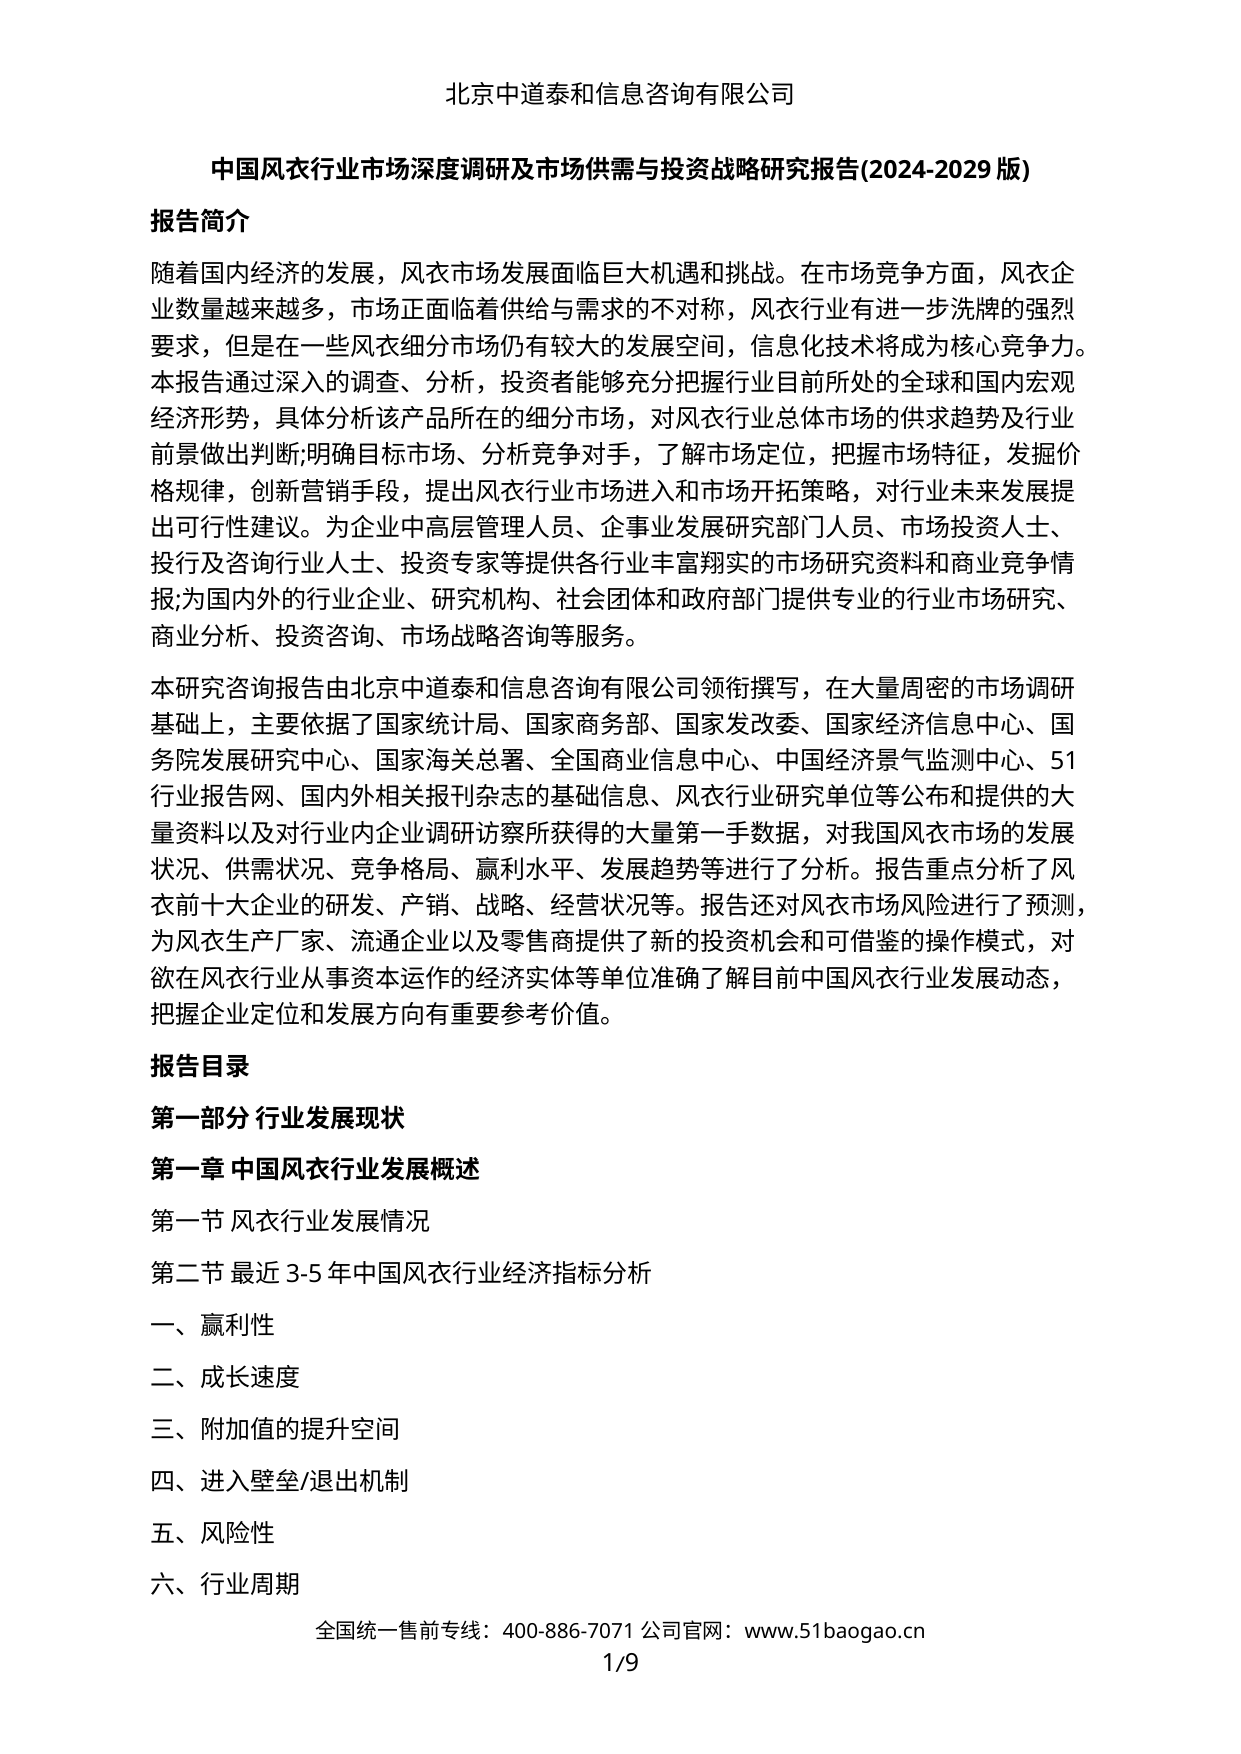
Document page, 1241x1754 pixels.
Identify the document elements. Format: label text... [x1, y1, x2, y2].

text 中国风衣行业市场深度调研及市场供需与投资战略研究报告(2024-2029版) [150, 150, 1090, 186]
text 第一节 风衣行业发展情况 [150, 1202, 1090, 1238]
text 六、行业周期 [150, 1565, 1090, 1601]
text 四、进入壁垒/退出机制 [150, 1461, 1090, 1497]
text 随着国内经济的发展，风衣市场发展面临巨大机遇和挑战。在市场竞争方面，风衣企业数量越来越多，市场正面临着供给与需求的不对称，风衣行业有进一步洗牌的强烈要求，但是在一些风衣细分市场仍有较大的发展空间，信息化技术将成为核心竞争力。本报告通过深入的调查、分析，投资者能够充分把握行业目前所处的全球和国内宏观经济形势，具体分析该产品所在的细分市场，对风衣行业总体市场的供求趋势及行业前景做出判断;明确目标市场、分析竞争对手，了解市场定位，把握市场特征，发掘价格规律，创新营销手段，提出风衣行业市场进入和市场开拓策略，对行业未来发展提出可行性建议。为企业中高层管理人员、企事业发展研究部门人员、市场投资人士、投行及咨询行业人士、投资专家等提供各行业丰富翔实的市场研究资料和商业竞争情报;为国内外的行业企业、研究机构、社会团体和政府部门提供专业的行业市场研究、商业分析、投资咨询、市场战略咨询等服务。 [150, 254, 1090, 652]
text 报告简介 [150, 202, 1090, 238]
text 报告目录 [150, 1046, 1090, 1082]
text 本研究咨询报告由北京中道泰和信息咨询有限公司领衔撰写，在大量周密的市场调研基础上，主要依据了国家统计局、国家商务部、国家发改委、国家经济信息中心、国务院发展研究中心、国家海关总署、全国商业信息中心、中国经济景气监测中心、51行业报告网、国内外相关报刊杂志的基础信息、风衣行业研究单位等公布和提供的大量资料以及对行业内企业调研访察所获得的大量第一手数据，对我国风衣市场的发展状况、供需状况、竞争格局、赢利水平、发展趋势等进行了分析。报告重点分析了风衣前十大企业的研发、产销、战略、经营状况等。报告还对风衣市场风险进行了预测，为风衣生产厂家、流通企业以及零售商提供了新的投资机会和可借鉴的操作模式，对欲在风衣行业从事资本运作的经济实体等单位准确了解目前中国风衣行业发展动态，把握企业定位和发展方向有重要参考价值。 [150, 668, 1090, 1031]
text 一、赢利性 [150, 1306, 1090, 1342]
text 第一章 中国风衣行业发展概述 [150, 1150, 1090, 1186]
text 五、风险性 [150, 1513, 1090, 1549]
text 二、成长速度 [150, 1357, 1090, 1394]
text 第一部分 行业发展现状 [150, 1098, 1090, 1134]
text 三、附加值的提升空间 [150, 1409, 1090, 1446]
text 第二节 最近3-5年中国风衣行业经济指标分析 [150, 1254, 1090, 1290]
